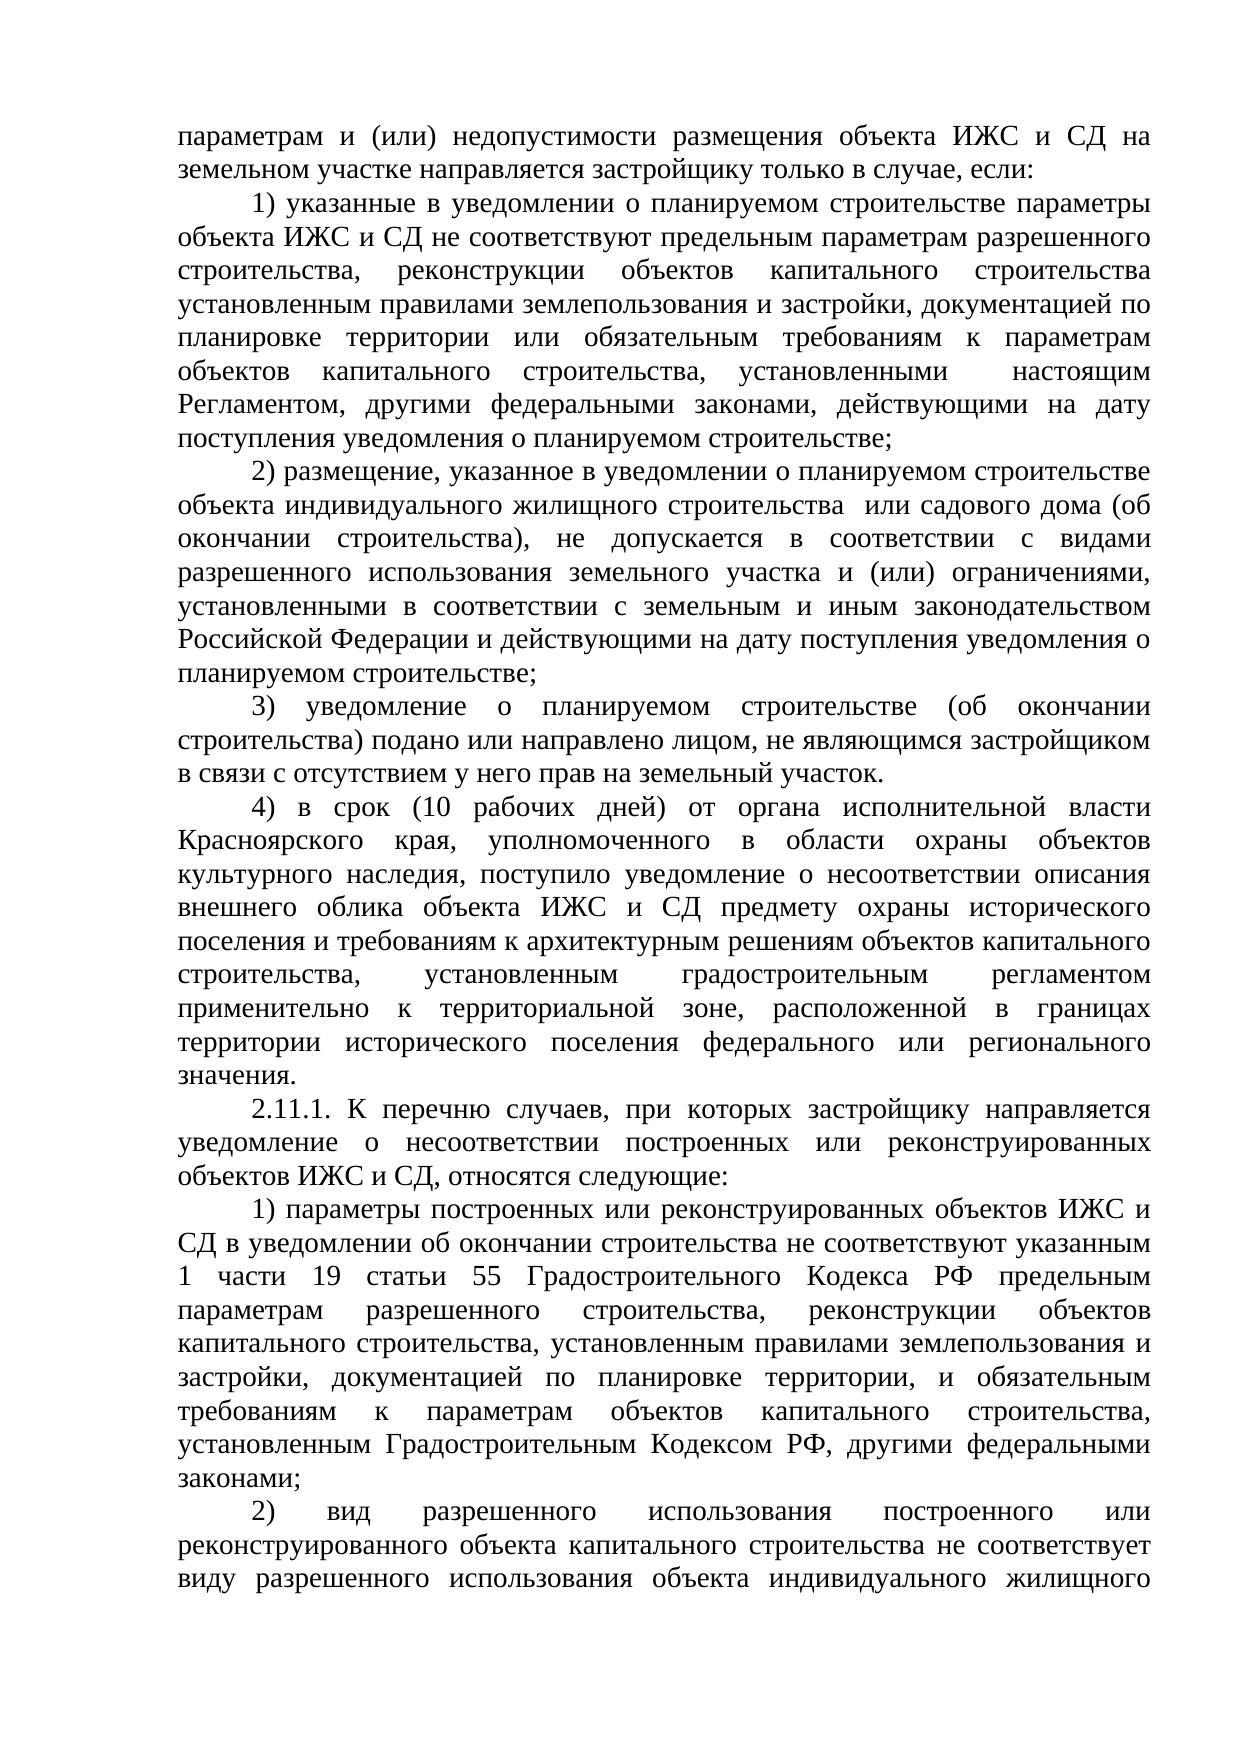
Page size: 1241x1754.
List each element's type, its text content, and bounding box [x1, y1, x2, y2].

text 1) указанные в уведомлении о планируемом строительстве параметры объекта ИЖС и СД не соответствуют предельным параметрам разрешенного строительства, реконструкции объектов капитального строительства установленным правилами землепользования и застройки, документацией по планировке территории или обязательным требованиям к параметрам объектов капитального строительства, установленными настоящим Регламентом, другими федеральными законами, действующими на дату поступления уведомления о планируемом строительстве; [177, 185, 1152, 453]
text 3) уведомление о планируемом строительстве (об окончании строительства) подано или направлено лицом, не являющимся застройщиком в связи с отсутствием у него прав на земельный участок. [177, 688, 1152, 789]
text 2.11.1. К перечню случаев, при которых застройщику направляется уведомление о несоответствии построенных или реконструированных объектов ИЖС и СД, относятся следующие: [177, 1091, 1152, 1191]
text 1) параметры построенных или реконструированных объектов ИЖС и СД в уведомлении об окончании строительства не соответствуют указанным 1 части 19 статьи 55 Градостроительного Кодекса РФ предельным параметрам разрешенного строительства, реконструкции объектов капитального строительства, установленным правилами землепользования и застройки, документацией по планировке территории, и обязательным требованиям к параметрам объектов капитального строительства, установленным Градостроительным Кодексом РФ, другими федеральными законами; [177, 1191, 1152, 1493]
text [177, 1493, 1152, 1594]
text 2) размещение, указанное в уведомлении о планируемом строительстве объекта индивидуального жилищного строительства или садового дома (об окончании строительства), не допускается в соответствии с видами разрешенного использования земельного участка и (или) ограничениями, установленными в соответствии с земельным и иным законодательством Российской Федерации и действующими на дату поступления уведомления о планируемом строительстве; [177, 453, 1152, 688]
text 4) в срок (10 рабочих дней) от органа исполнительной власти Красноярского края, уполномоченного в области охраны объектов культурного наследия, поступило уведомление о несоответствии описания внешнего облика объекта ИЖС и СД предмету охраны исторического поселения и требованиям к архитектурным решениям объектов капитального строительства, установленным градостроительным регламентом применительно к территориальной зоне, расположенной в границах территории исторического поселения федерального или регионального значения. [177, 789, 1152, 1091]
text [177, 118, 1152, 185]
